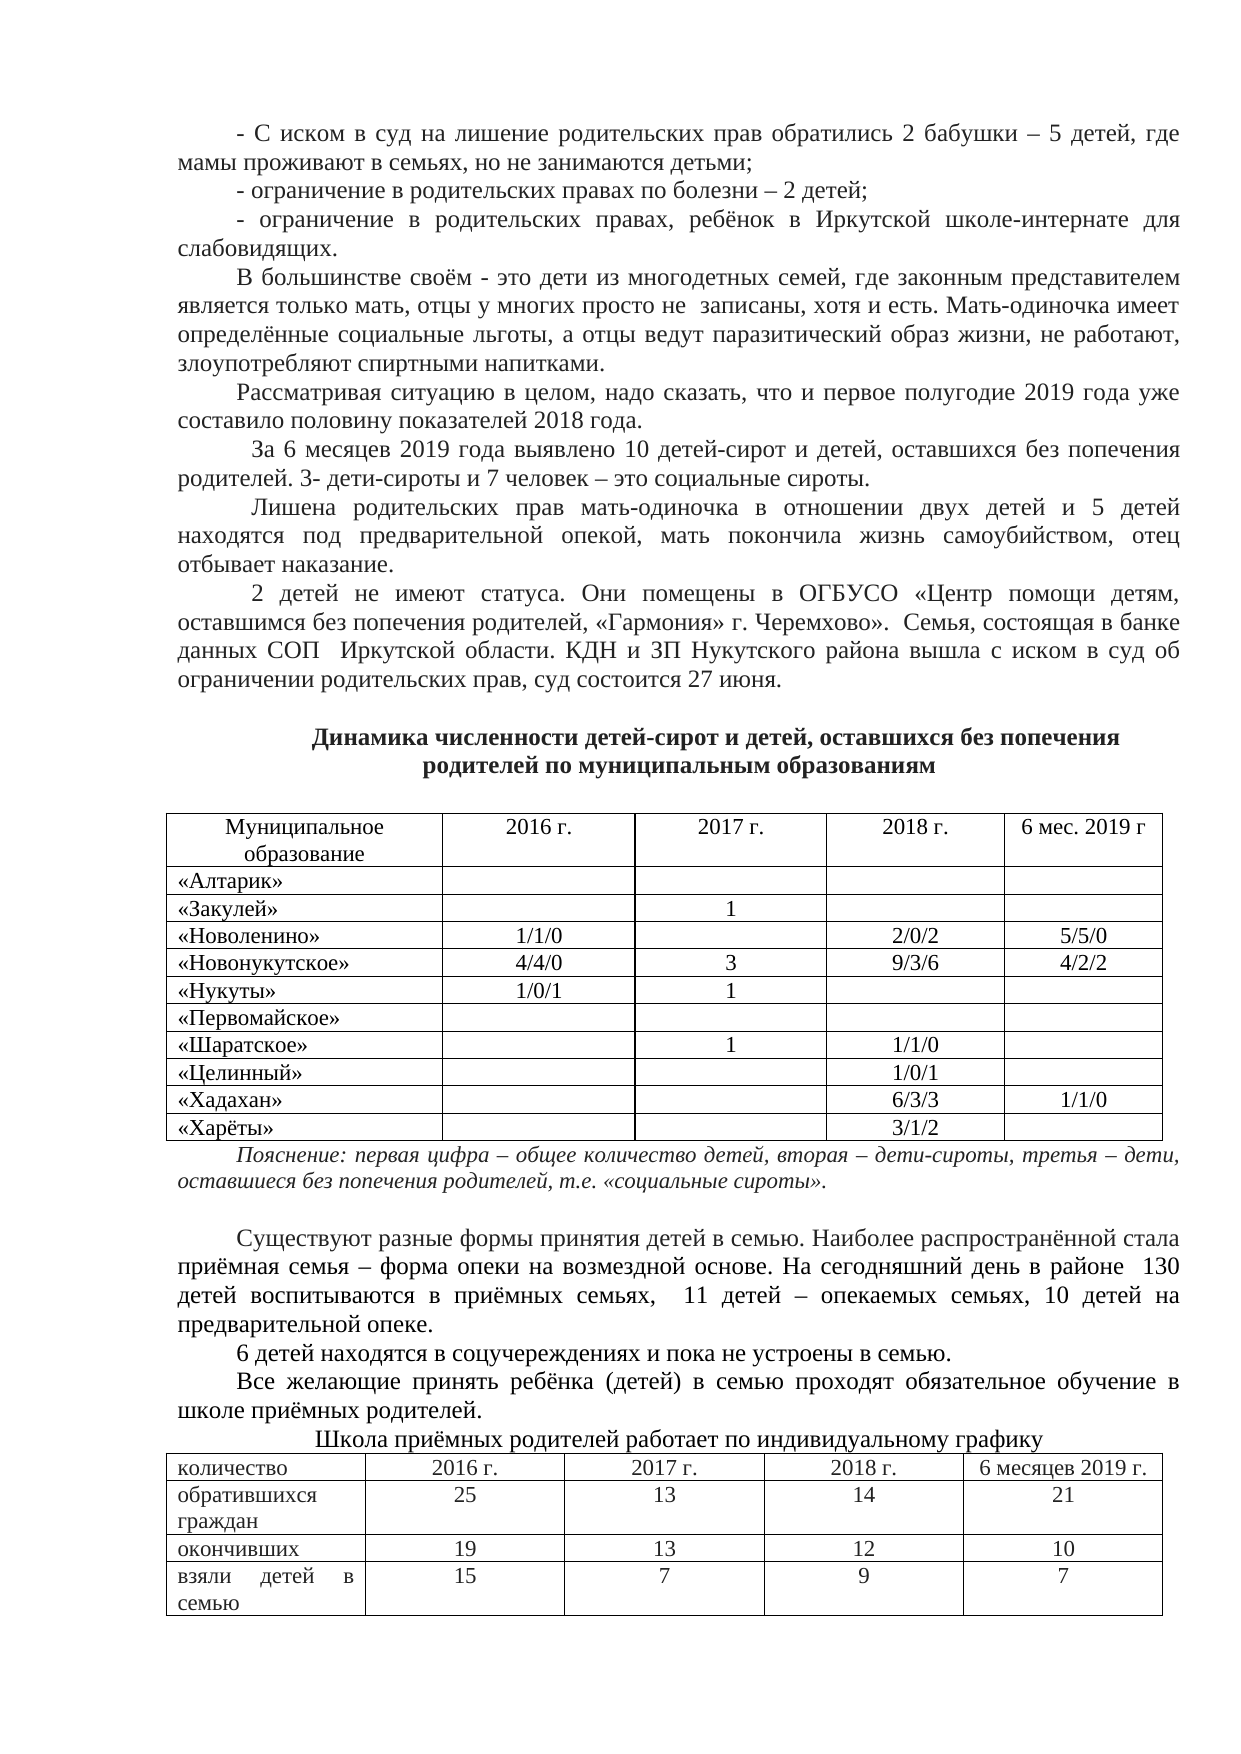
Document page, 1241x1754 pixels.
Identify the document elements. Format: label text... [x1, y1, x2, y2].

table_cell 1/1/0 [827, 1032, 1004, 1058]
table_cell 25 [366, 1481, 564, 1534]
table_cell [443, 895, 634, 921]
table_cell [636, 1086, 826, 1113]
table_cell взяли детей в семью [167, 1562, 365, 1615]
table_cell «Первомайское» [167, 1004, 442, 1031]
text Динамика численности детей-сирот и детей, оставшихся без попечения родителей по муниципальным образованиям [177, 722, 1181, 779]
table_header количество [167, 1454, 365, 1480]
table_cell [636, 922, 826, 948]
table_header 2018 г. [827, 814, 1004, 866]
table_cell 13 [565, 1481, 764, 1534]
text Лишена родительских прав мать-одиночка в отношении двух детей и 5 детей находятся под предварительной опекой, мать покончила жизнь самоубийством, отец отбывает наказание. [177, 492, 1181, 578]
table_cell «Алтарик» [167, 867, 442, 893]
table_cell 15 [366, 1562, 564, 1615]
table_cell [636, 1114, 826, 1140]
table_cell «Харёты» [167, 1114, 442, 1140]
table_header 2017 г. [636, 814, 826, 866]
table_header 6 месяцев 2019 г. [964, 1454, 1162, 1480]
table_cell [1005, 977, 1162, 1003]
table_header Муниципальное образование [167, 814, 442, 866]
text Пояснение: первая цифра – общее количество детей, вторая – дети-сироты, третья – дети, оставшиеся без попечения родителей, т.е. «социальные сироты». [177, 1141, 1181, 1194]
table_cell окончивших [167, 1535, 365, 1561]
table_header 2016 г. [366, 1454, 564, 1480]
table_cell [443, 1086, 634, 1113]
text - ограничение в родительских правах, ребёнок в Иркутской школе-интернате для слабовидящих. [177, 204, 1181, 262]
table_cell [1005, 895, 1162, 921]
table_cell 14 [765, 1481, 963, 1534]
table_cell 10 [964, 1535, 1162, 1561]
table_cell обратившихся граждан [167, 1481, 365, 1534]
table_cell 21 [964, 1481, 1162, 1534]
table_cell 1 [636, 1032, 826, 1058]
text - С иском в суд на лишение родительских прав обратились 2 бабушки – 5 детей, где мамы проживают в семьях, но не занимаются детьми; [177, 118, 1181, 176]
table_cell 1/0/1 [443, 977, 634, 1003]
text - ограничение в родительских правах по болезни – 2 детей; [177, 176, 1181, 204]
table_cell 1/1/0 [443, 922, 634, 948]
table_cell 4/2/2 [1005, 949, 1162, 976]
table_cell [443, 1114, 634, 1140]
table_header 2018 г. [765, 1454, 963, 1480]
table_cell 12 [765, 1535, 963, 1561]
table_cell «Закулей» [167, 895, 442, 921]
table_cell [636, 867, 826, 893]
text 2 детей не имеют статуса. Они помещены в ОГБУСО «Центр помощи детям, оставшимся без попечения родителей, «Гармония» г. Черемхово». Семья, состоящая в банке данных СОП Иркутской области. КДН и ЗП Нукутского района вышла с иском в суд об ограничении родительских прав, суд состоится 27 июня. [177, 578, 1181, 693]
table_cell [1005, 1032, 1162, 1058]
table_cell «Нукуты» [167, 977, 442, 1003]
table_header 2016 г. [443, 814, 634, 866]
table_cell [1005, 1004, 1162, 1031]
text За 6 месяцев 2019 года выявлено 10 детей-сирот и детей, оставшихся без попечения родителей. 3- дети-сироты и 7 человек – это социальные сироты. [177, 434, 1181, 492]
table_cell [443, 1004, 634, 1031]
table_cell [636, 1004, 826, 1031]
table_cell [1005, 1114, 1162, 1140]
table_cell 1 [636, 977, 826, 1003]
table_header 2017 г. [565, 1454, 764, 1480]
table_cell 4/4/0 [443, 949, 634, 976]
table_cell [443, 1059, 634, 1085]
table_cell [1005, 1059, 1162, 1085]
table_cell 1 [636, 895, 826, 921]
table_header 6 мес. 2019 г [1005, 814, 1162, 866]
table_cell [1005, 867, 1162, 893]
table_cell [827, 895, 1004, 921]
table_cell 5/5/0 [1005, 922, 1162, 948]
table_cell [443, 1032, 634, 1058]
text В большинстве своём - это дети из многодетных семей, где законным представителем является только мать, отцы у многих просто не записаны, хотя и есть. Мать-одиночка имеет определённые социальные льготы, а отцы ведут паразитический образ жизни, не работают, злоупотребляют спиртными напитками. [177, 262, 1181, 377]
table_cell 9 [765, 1562, 963, 1615]
table_cell 1/1/0 [1005, 1086, 1162, 1113]
table_cell [636, 1059, 826, 1085]
table_cell 6/3/3 [827, 1086, 1004, 1113]
table_cell 3 [636, 949, 826, 976]
table_cell 9/3/6 [827, 949, 1004, 976]
text Рассматривая ситуацию в целом, надо сказать, что и первое полугодие 2019 года уже составило половину показателей 2018 года. [177, 377, 1181, 434]
text Все желающие принять ребёнка (детей) в семью проходят обязательное обучение в школе приёмных родителей. [177, 1366, 1181, 1424]
table_cell «Хадахан» [167, 1086, 442, 1113]
table_cell 1/0/1 [827, 1059, 1004, 1085]
table_cell 19 [366, 1535, 564, 1561]
table_cell «Новоленино» [167, 922, 442, 948]
text Школа приёмных родителей работает по индивидуальному графику [177, 1424, 1181, 1453]
table_cell [827, 1004, 1004, 1031]
table_cell [443, 867, 634, 893]
table_cell 13 [565, 1535, 764, 1561]
table_cell 3/1/2 [827, 1114, 1004, 1140]
text Существуют разные формы принятия детей в семью. Наиболее распространённой стала приёмная семья – форма опеки на возмездной основе. На сегодняшний день в районе 130 детей воспитываются в приёмных семьях, 11 детей – опекаемых семьях, 10 детей на предварительной опеке. [177, 1223, 1181, 1338]
table_cell 2/0/2 [827, 922, 1004, 948]
table_cell «Новонукутское» [167, 949, 442, 976]
table_cell «Целинный» [167, 1059, 442, 1085]
table_cell 7 [964, 1562, 1162, 1615]
table_cell 7 [565, 1562, 764, 1615]
text 6 детей находятся в соцучереждениях и пока не устроены в семью. [177, 1338, 1181, 1366]
table_cell [827, 867, 1004, 893]
table_cell [827, 977, 1004, 1003]
table_cell «Шаратское» [167, 1032, 442, 1058]
